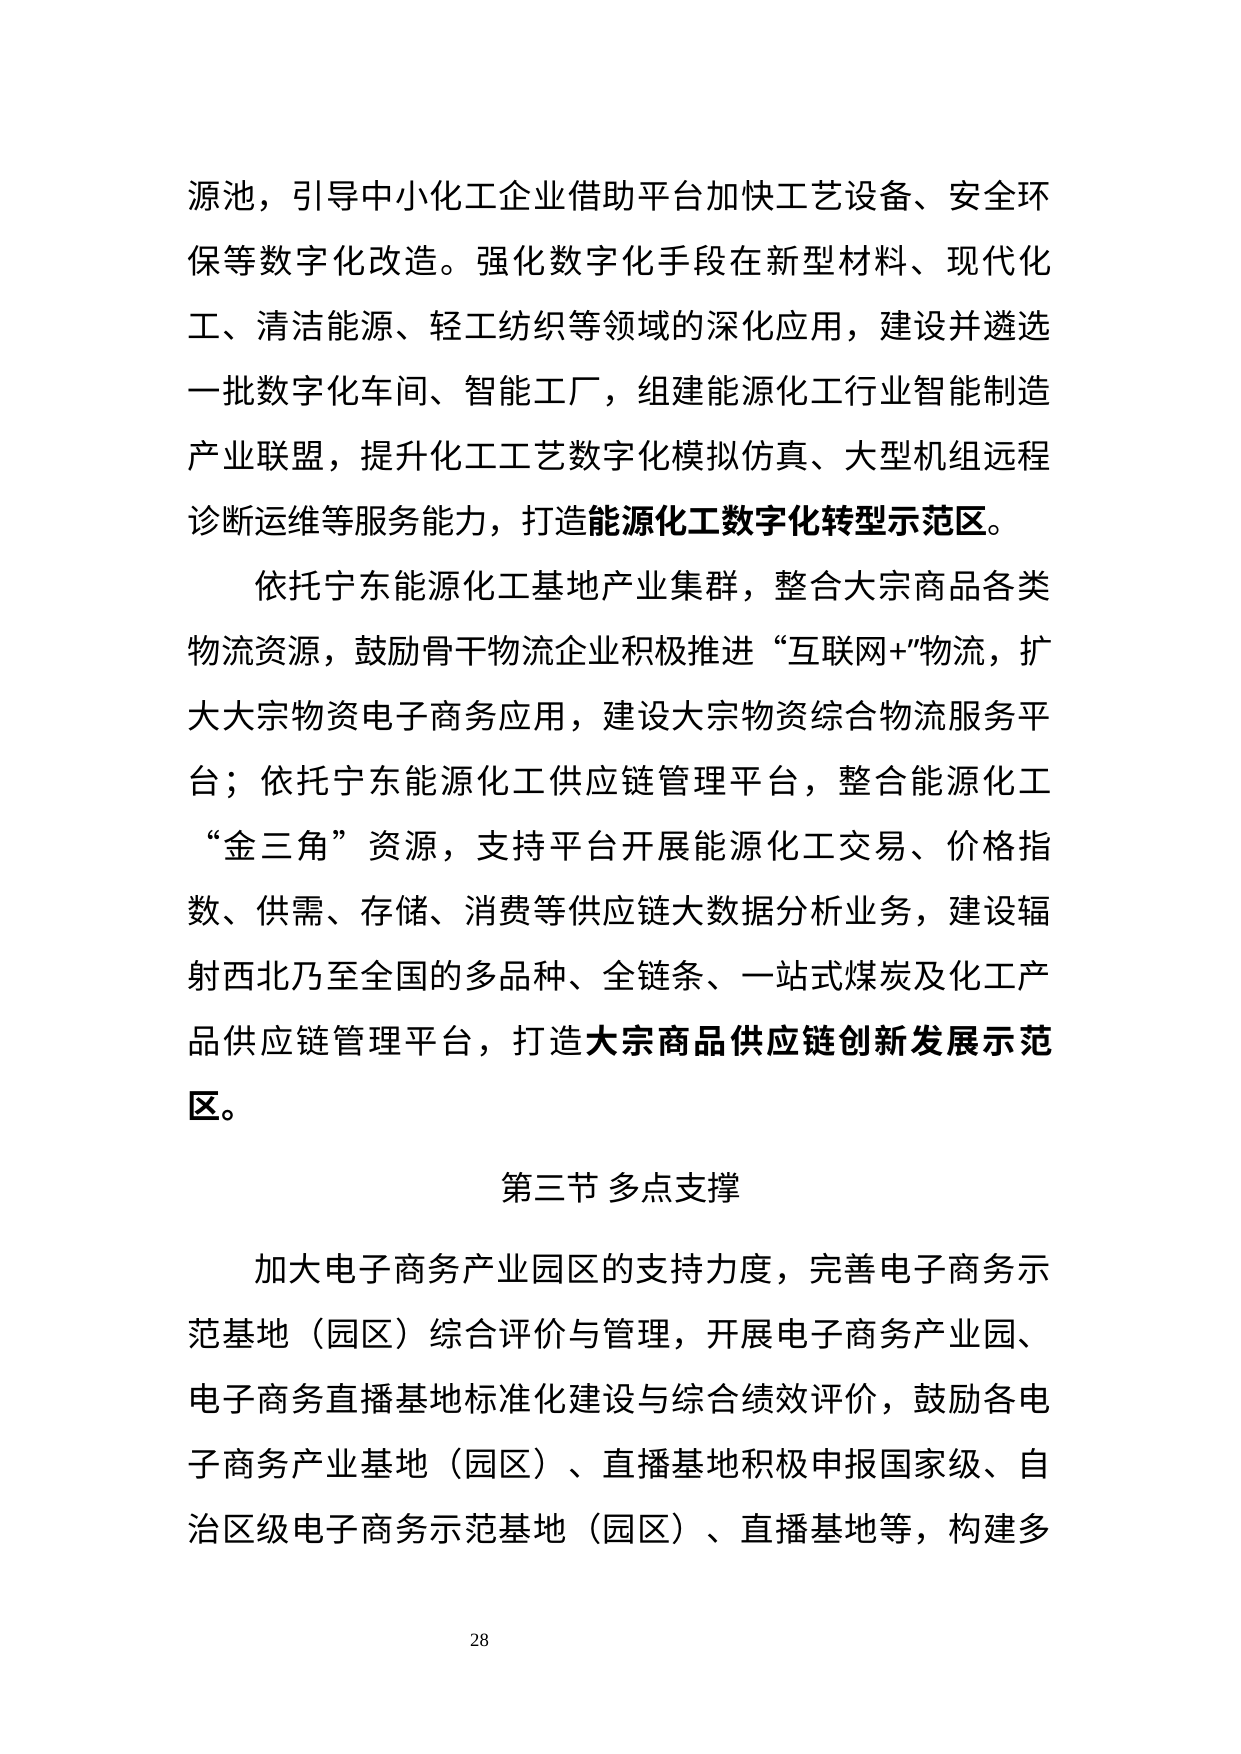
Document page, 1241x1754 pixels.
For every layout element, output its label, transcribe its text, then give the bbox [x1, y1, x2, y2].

text 依托宁东能源化工基地产业集群，整合大宗商品各类物流资源，鼓励骨干物流企业积极推进“互联网+”物流，扩大大宗物资电子商务应用，建设大宗物资综合物流服务平台；依托宁东能源化工供应链管理平台，整合能源化工“金三角”资源，支持平台开展能源化工交易、价格指数、供需、存储、消费等供应链大数据分析业务，建设辐射西北乃至全国的多品种、全链条、一站式煤炭及化工产品供应链管理平台，打造大宗商品供应链创新发展示范区。 [187, 552, 1053, 1137]
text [187, 162, 1053, 552]
subtitle 第三节 多点支撑 [187, 1153, 1053, 1218]
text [187, 1234, 1053, 1559]
